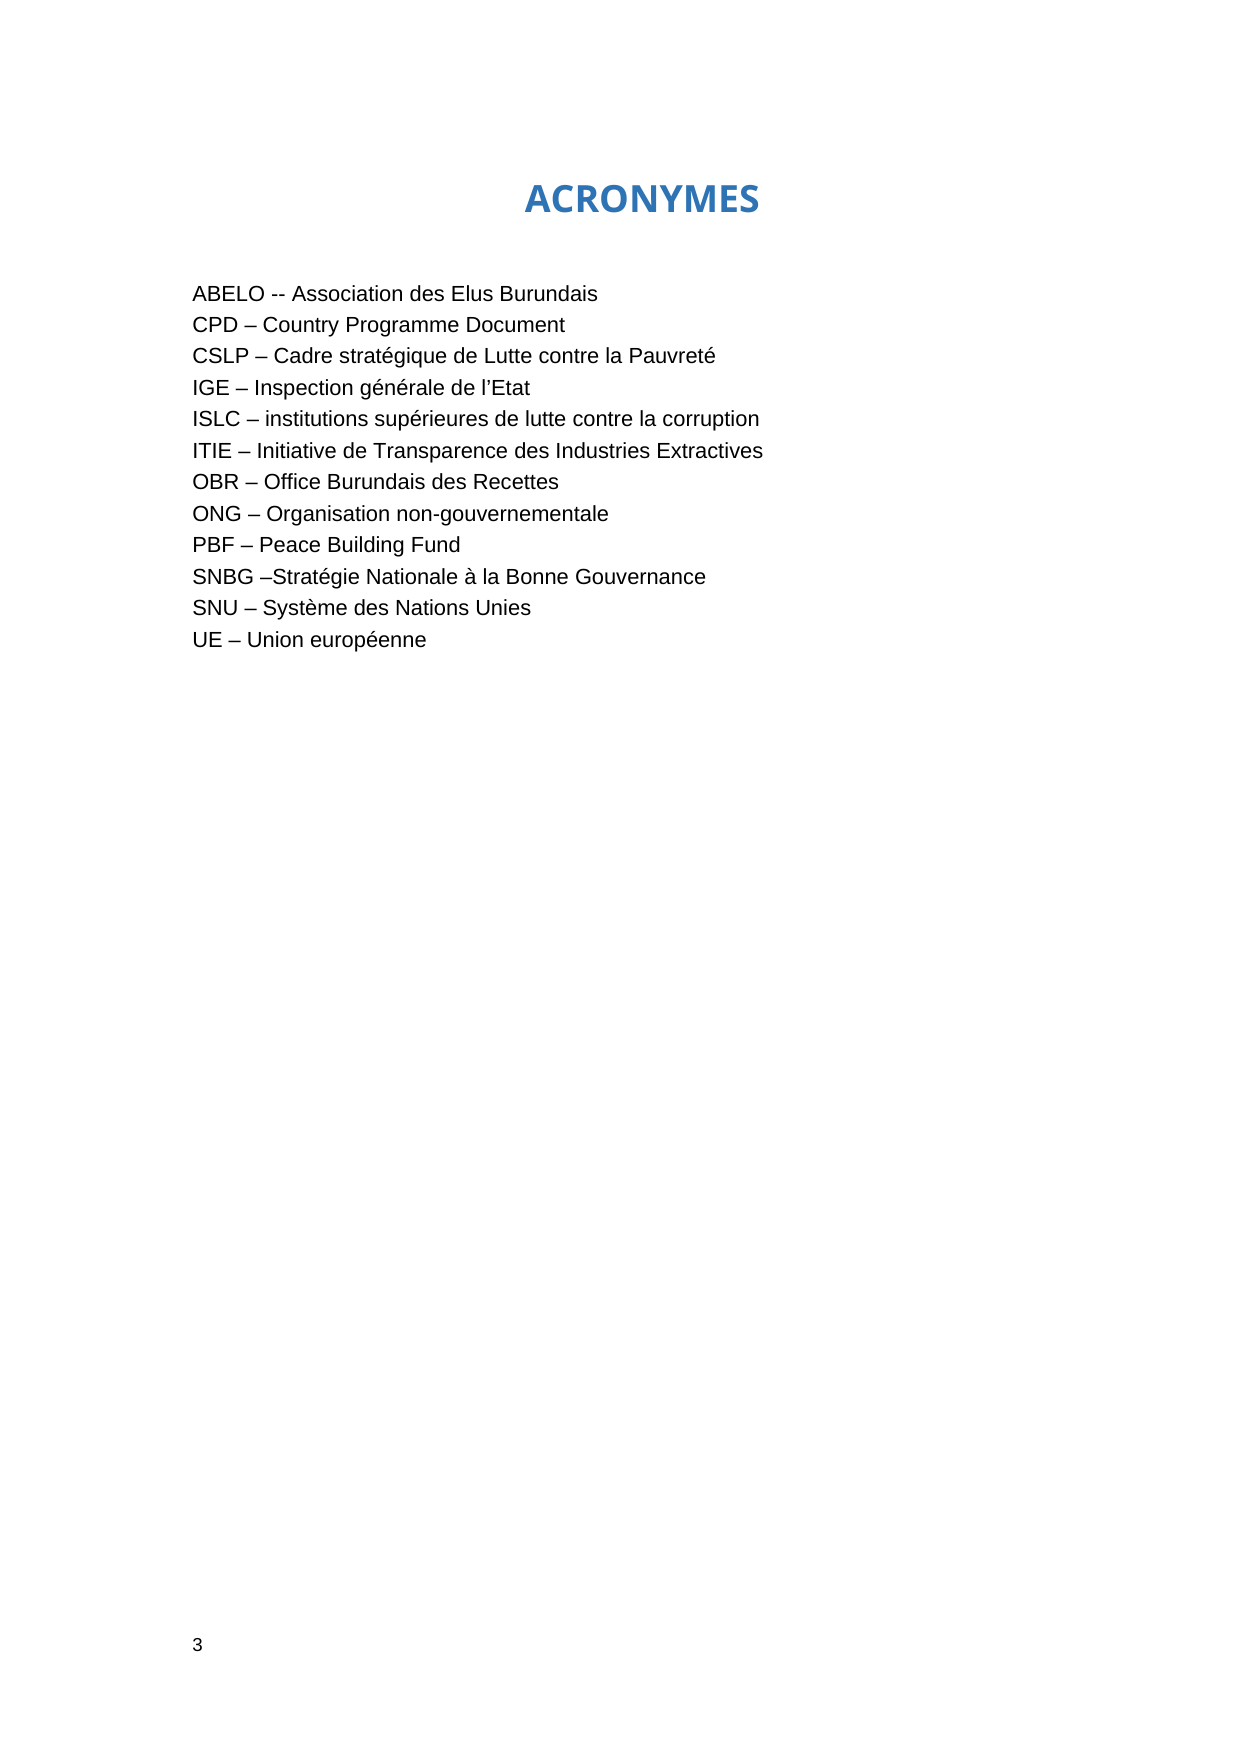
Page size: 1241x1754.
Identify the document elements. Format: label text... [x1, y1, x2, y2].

text OBR – Office Burundais des Recettes [192, 469, 1092, 494]
subtitle ACRONYMES [192, 173, 1092, 224]
text ONG – Organisation non-gouvernementale [192, 501, 1092, 526]
text PBF – Peace Building Fund [192, 532, 1092, 557]
text IGE – Inspection générale de l’Etat [192, 375, 1092, 400]
text SNU – Système des Nations Unies [192, 595, 1092, 620]
text CPD – Country Programme Document [192, 312, 1092, 337]
text ITIE – Initiative de Transparence des Industries Extractives [192, 438, 1092, 463]
text SNBG –Stratégie Nationale à la Bonne Gouvernance [192, 563, 1092, 589]
text CSLP – Cadre stratégique de Lutte contre la Pauvreté [192, 343, 1092, 368]
text UE – Union européenne [192, 626, 1092, 652]
text ABELO -- Association des Elus Burundais [192, 280, 1092, 306]
text ISLC – institutions supérieures de lutte contre la corruption [192, 406, 1092, 431]
